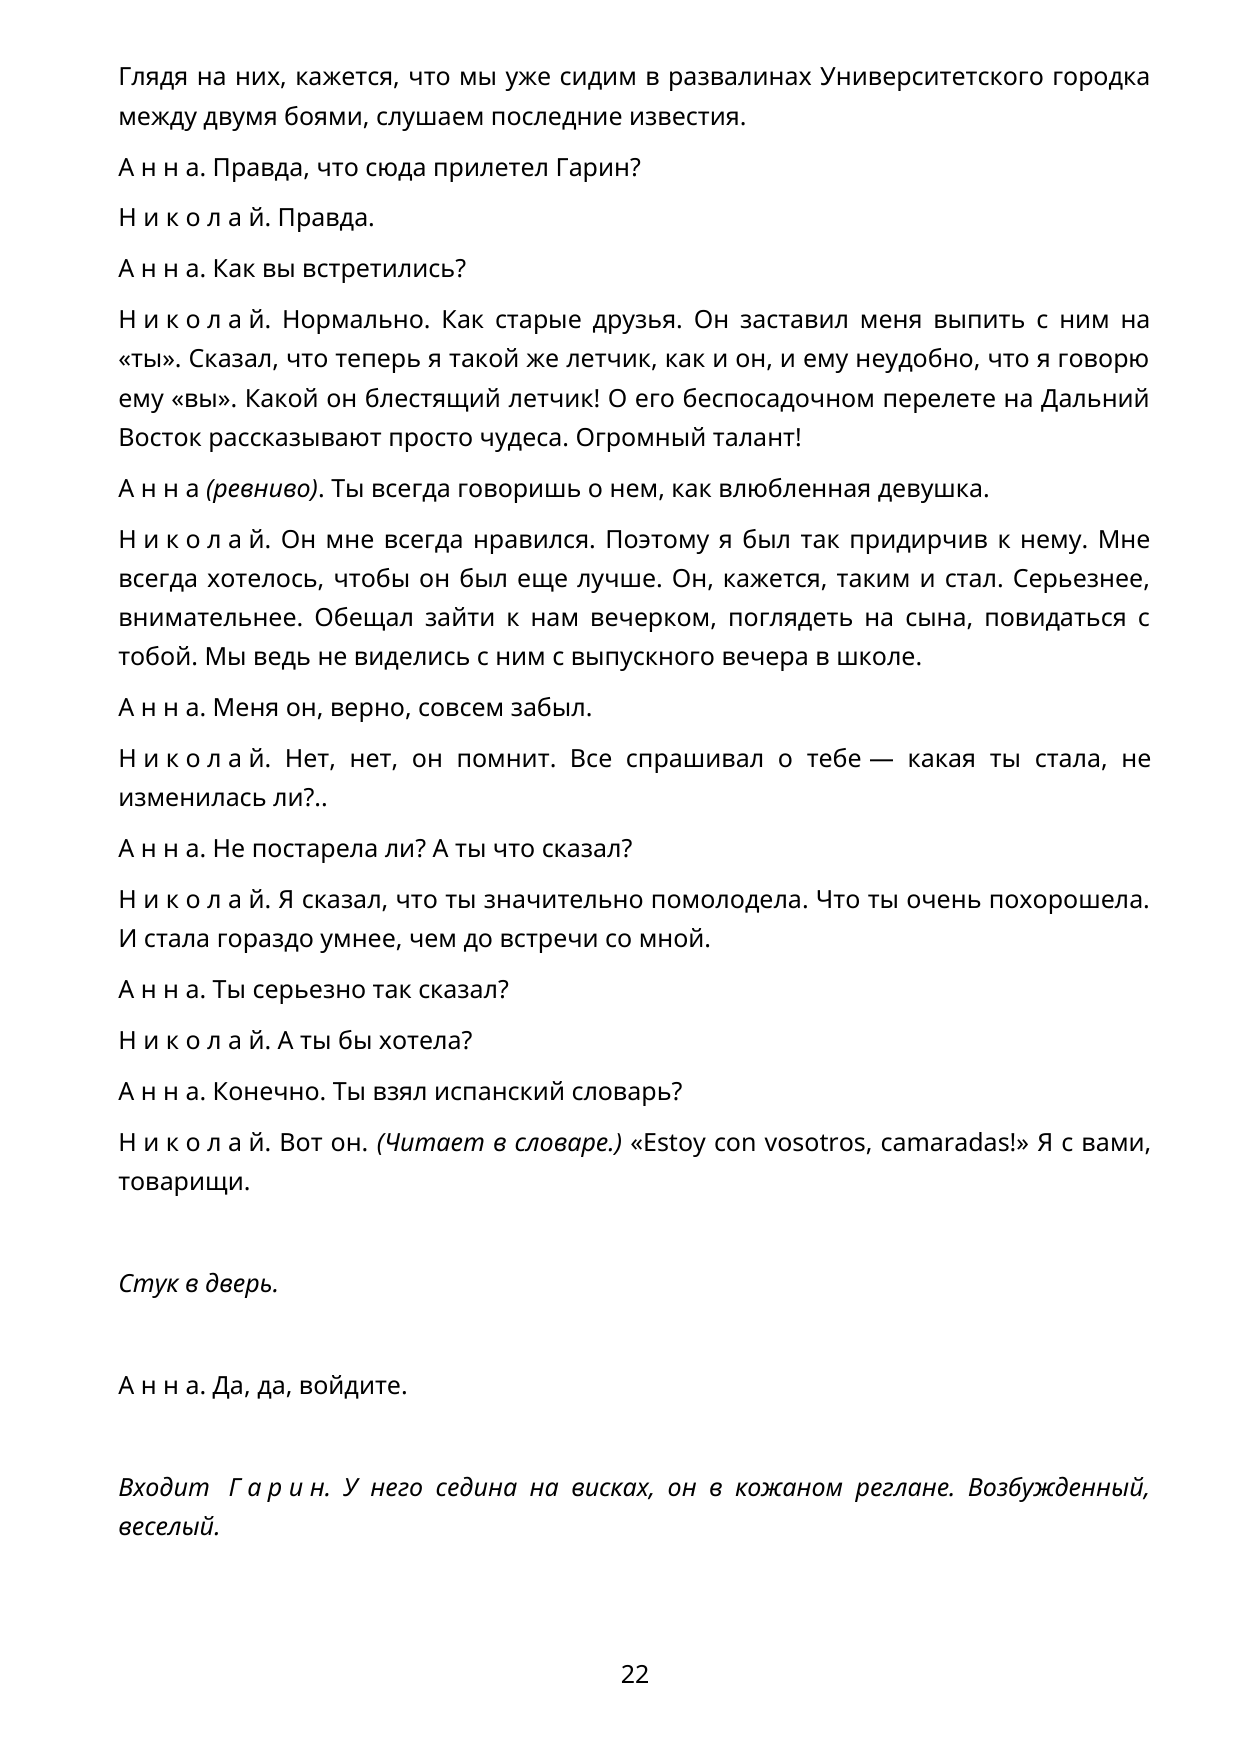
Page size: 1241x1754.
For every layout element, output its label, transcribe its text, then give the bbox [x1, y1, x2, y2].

text Н и к о л а й. Он мне всегда нравился. Поэтому я был так придирчив к нему. Мне всегда хотелось, чтобы он был еще лучше. Он, кажется, таким и стал. Серьезнее, внимательнее. Обещал зайти к нам вечерком, поглядеть на сына, повидаться с тобой. Мы ведь не виделись с ним с выпускного вечера в школе. [118, 521, 1152, 673]
text Н и к о л а й. А ты бы хотела? [118, 1023, 1152, 1057]
text А н н а. Как вы встретились? [118, 251, 1152, 285]
text А н н а. Конечно. Ты взял испанский словарь? [118, 1074, 1152, 1108]
text А н н а. Ты серьезно так сказал? [118, 972, 1152, 1006]
text А н н а (ревниво). Ты всегда говоришь о нем, как влюбленная девушка. [118, 470, 1152, 504]
text А н н а. Не постарела ли? А ты что сказал? [118, 831, 1152, 865]
text Н и к о л а й. Правда. [118, 200, 1152, 234]
text Н и к о л а й. Вот он. (Читает в словаре.) «Estoy con vosotros, camaradas!» Я с вами, товарищи. [118, 1125, 1152, 1198]
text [118, 59, 1152, 132]
text Входит Г а р и н. У него седина на висках, он в кожаном реглане. Возбужденный, веселый. [118, 1469, 1152, 1543]
text Н и к о л а й. Нормально. Как старые друзья. Он заставил меня выпить с ним на «ты». Сказал, что теперь я такой же летчик, как и он, и ему неудобно, что я говорю ему «вы». Какой он блестящий летчик! О его беспосадочном перелете на Дальний Восток рассказывают просто чудеса. Огромный талант! [118, 302, 1152, 453]
text А н н а. Меня он, верно, совсем забыл. [118, 690, 1152, 724]
text Н и к о л а й. Нет, нет, он помнит. Все спрашивал о тебе — какая ты стала, не изменилась ли?.. [118, 741, 1152, 814]
text А н н а. Да, да, войдите. [118, 1368, 1152, 1402]
text А н н а. Правда, что сюда прилетел Гарин? [118, 149, 1152, 183]
text Стук в дверь. [118, 1266, 1152, 1300]
text Н и к о л а й. Я сказал, что ты значительно помолодела. Что ты очень похорошела. И стала гораздо умнее, чем до встречи со мной. [118, 882, 1152, 955]
